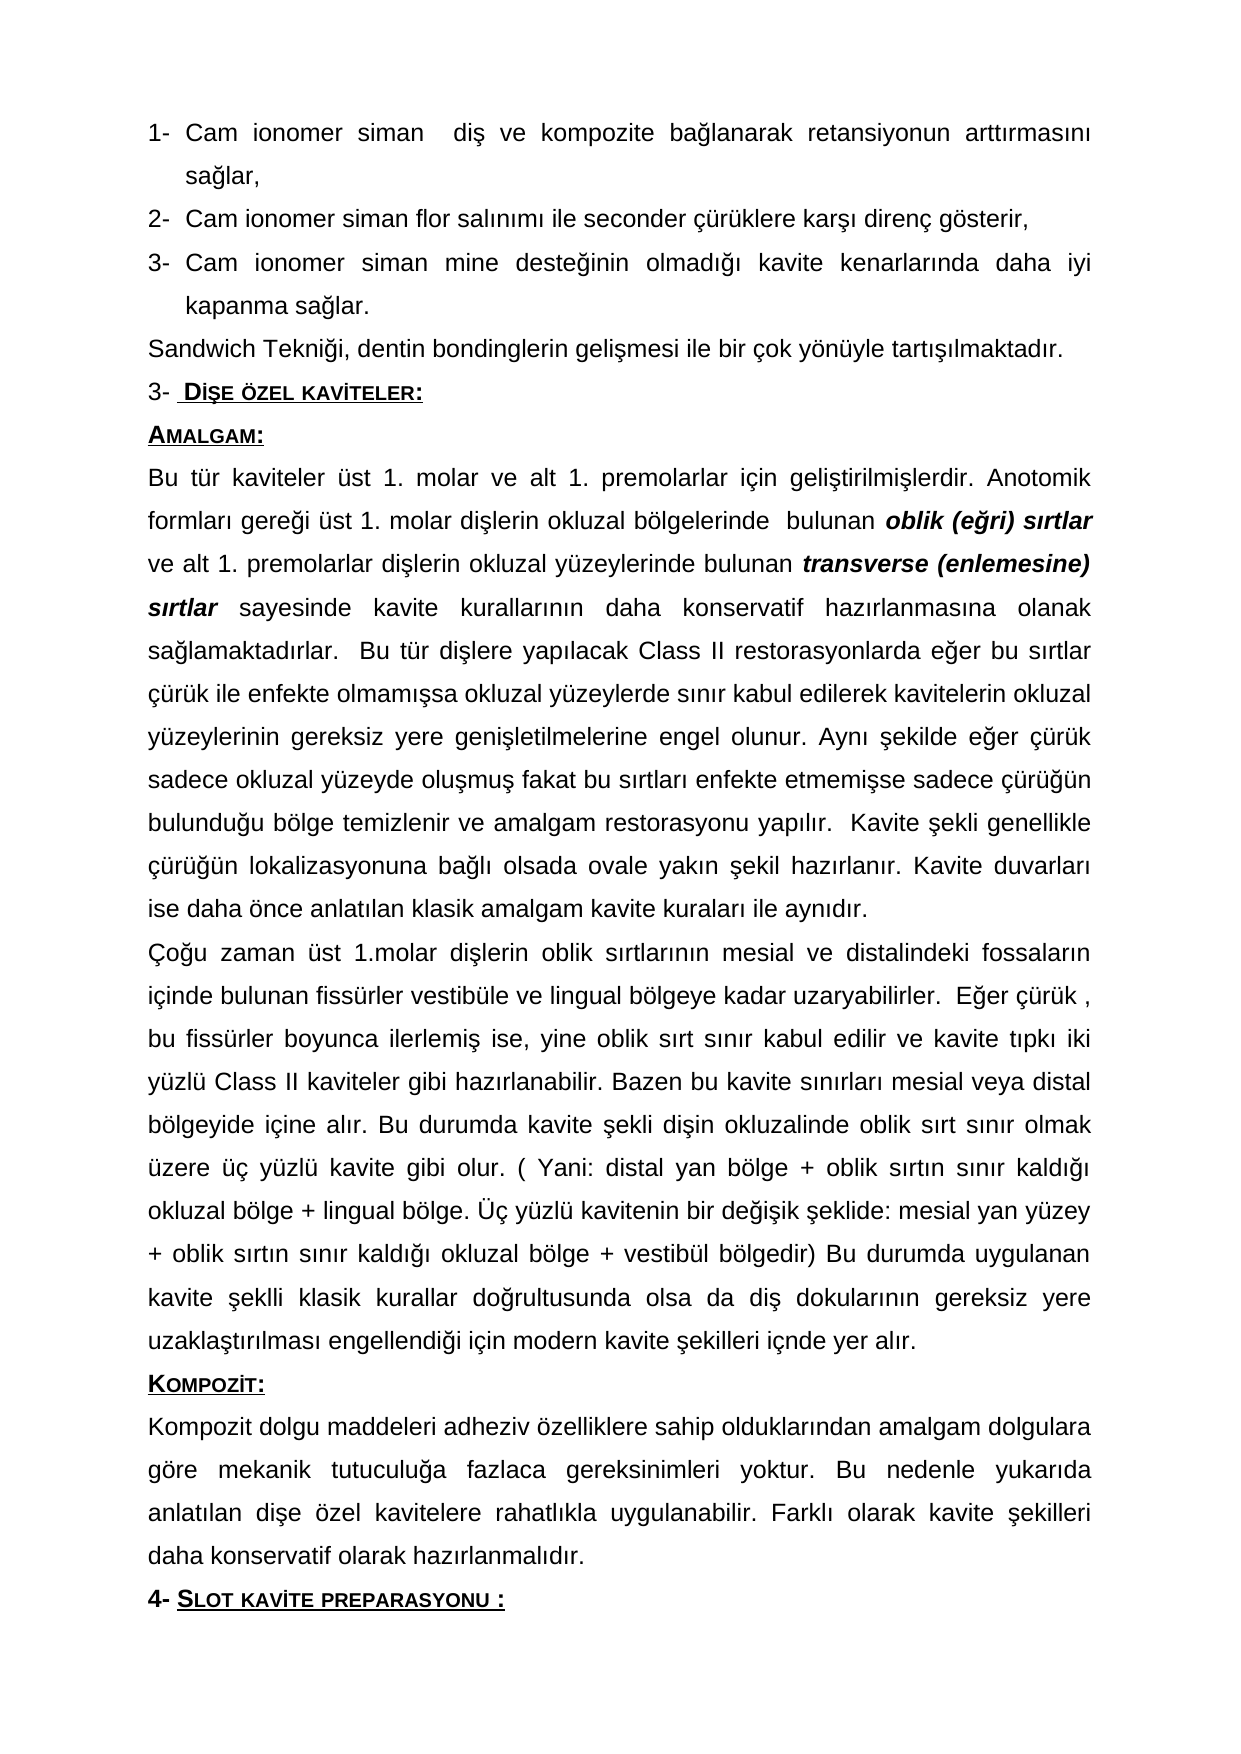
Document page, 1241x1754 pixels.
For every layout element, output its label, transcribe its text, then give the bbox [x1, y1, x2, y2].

list Cam ionomer siman mine desteğinin olmadığı kavite kenarlarında daha iyi kapanma sağlar. [148, 247, 1092, 319]
text 3- Dişe özel kaviteler: [148, 377, 1092, 406]
text 4- Slot kavite preparasyonu : [148, 1584, 1092, 1613]
text Sandwich Tekniği, dentin bondinglerin gelişmesi ile bir çok yönüyle tartışılmaktadır. [148, 334, 1092, 362]
list Cam ionomer siman diş ve kompozite bağlanarak retansiyonun arttırmasını sağlar, [148, 118, 1092, 190]
text Çoğu zaman üst 1.molar dişlerin oblik sırtlarının mesial ve distalindeki fossaların içinde bulunan fissürler vestibüle ve lingual bölgeye kadar uzaryabilirler. Eğer çürük , bu fissürler boyunca ilerlemiş ise, yine oblik sırt sınır kabul edilir ve kavite tıpkı iki yüzlü Class II kaviteler gibi hazırlanabilir. Bazen bu kavite sınırları mesial veya distal bölgeyide içine alır. Bu durumda kavite şekli dişin okluzalinde oblik sırt sınır olmak üzere üç yüzlü kavite gibi olur. ( Yani: distal yan bölge + oblik sırtın sınır kaldığı okluzal bölge + lingual bölge. Üç yüzlü kavitenin bir değişik şeklide: mesial yan yüzey + oblik sırtın sınır kaldığı okluzal bölge + vestibül bölgedir) Bu durumda uygulanan kavite şeklli klasik kurallar doğrultusunda olsa da diş dokularının gereksiz yere uzaklaştırılması engellendiği için modern kavite şekilleri içnde yer alır. [148, 937, 1092, 1354]
list Cam ionomer siman flor salınımı ile seconder çürüklere karşı direnç gösterir, [148, 204, 1092, 233]
text Bu tür kaviteler üst 1. molar ve alt 1. premolarlar için geliştirilmişlerdir. Anotomik formları gereği üst 1. molar dişlerin okluzal bölgelerinde bulunan oblik (eğri) sırtlar ve alt 1. premolarlar dişlerin okluzal yüzeylerinde bulunan transverse (enlemesine) sırtlar sayesinde kavite kurallarının daha konservatif hazırlanmasına olanak sağlamaktadırlar. Bu tür dişlere yapılacak Class II restorasyonlarda eğer bu sırtlar çürük ile enfekte olmamışsa okluzal yüzeylerde sınır kabul edilerek kavitelerin okluzal yüzeylerinin gereksiz yere genişletilmelerine engel olunur. Aynı şekilde eğer çürük sadece okluzal yüzeyde oluşmuş fakat bu sırtları enfekte etmemişse sadece çürüğün bulunduğu bölge temizlenir ve amalgam restorasyonu yapılır. Kavite şekli genellikle çürüğün lokalizasyonuna bağlı olsada ovale yakın şekil hazırlanır. Kavite duvarları ise daha önce anlatılan klasik amalgam kavite kuraları ile aynıdır. [148, 463, 1092, 923]
text Amalgam: [148, 420, 1092, 449]
text Kompozit: [148, 1369, 1092, 1397]
text Kompozit dolgu maddeleri adheziv özelliklere sahip olduklarından amalgam dolgulara göre mekanik tutuculuğa fazlaca gereksinimleri yoktur. Bu nedenle yukarıda anlatılan dişe özel kavitelere rahatlıkla uygulanabilir. Farklı olarak kavite şekilleri daha konservatif olarak hazırlanmalıdır. [148, 1412, 1092, 1570]
